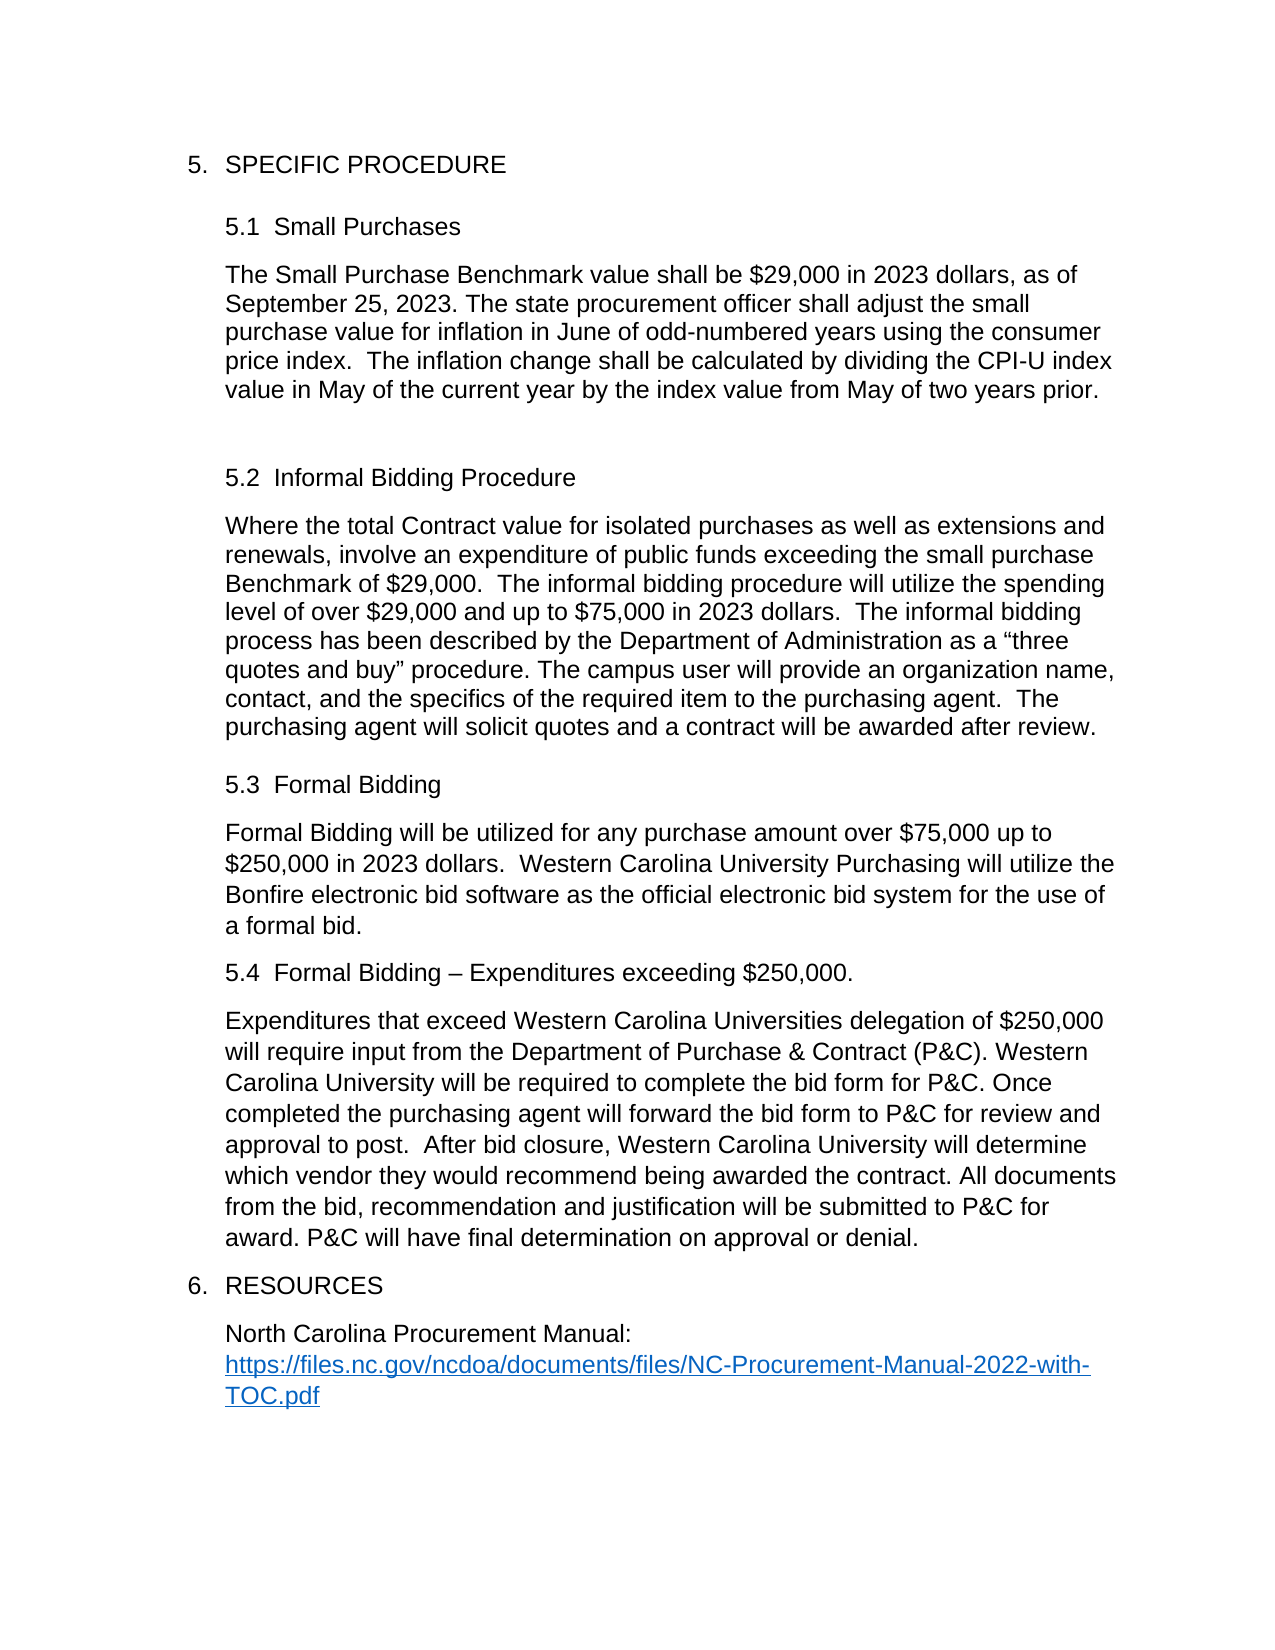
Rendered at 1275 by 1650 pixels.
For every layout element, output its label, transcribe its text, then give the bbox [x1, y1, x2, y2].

text Expenditures that exceed Western Carolina Universities delegation of $250,000 will require input from the Department of Purchase & Contract (P&C). Western Carolina University will be required to complete the bid form for P&C. Once completed the purchasing agent will forward the bid form to P&C for review and approval to post. After bid closure, Western Carolina University will determine which vendor they would recommend being awarded the contract. All documents from the bid, recommendation and justification will be submitted to P&C for award. P&C will have final determination on approval or denial. [225, 1006, 1125, 1252]
text The Small Purchase Benchmark value shall be $29,000 in 2023 dollars, as of September 25, 2023. The state procurement officer shall adjust the small purchase value for inflation in June of odd-numbered years using the consumer price index. The inflation change shall be calculated by dividing the CPI-U index value in May of the current year by the index value from May of two years prior. [225, 260, 1125, 403]
list Formal Bidding [225, 770, 1125, 798]
text Formal Bidding will be utilized for any purchase amount over $75,000 up to $250,000 in 2023 dollars. Western Carolina University Purchasing will utilize the Bonfire electronic bid software as the official electronic bid system for the use of a formal bid. [225, 817, 1125, 939]
list Formal Bidding – Expenditures exceeding $250,000. [225, 958, 1125, 987]
text North Carolina Procurement Manual: https://files.nc.gov/ncdoa/documents/files/NC-Procurement-Manual-2022-with-TOC.pdf [225, 1319, 1125, 1409]
list RESOURCES [187, 1271, 1125, 1300]
list Informal Bidding Procedure [225, 463, 1125, 492]
list SPECIFIC PROCEDURE [187, 150, 1125, 179]
list Small Purchases [225, 212, 1125, 241]
text Where the total Contract value for isolated purchases as well as extensions and renewals, involve an expenditure of public funds exceeding the small purchase Benchmark of $29,000. The informal bidding procedure will utilize the spending level of over $29,000 and up to $75,000 in 2023 dollars. The informal bidding process has been described by the Department of Administration as a “three quotes and buy” procedure. The campus user will provide an organization name, contact, and the specifics of the required item to the purchasing agent. The purchasing agent will solicit quotes and a contract will be awarded after review. [225, 511, 1125, 741]
